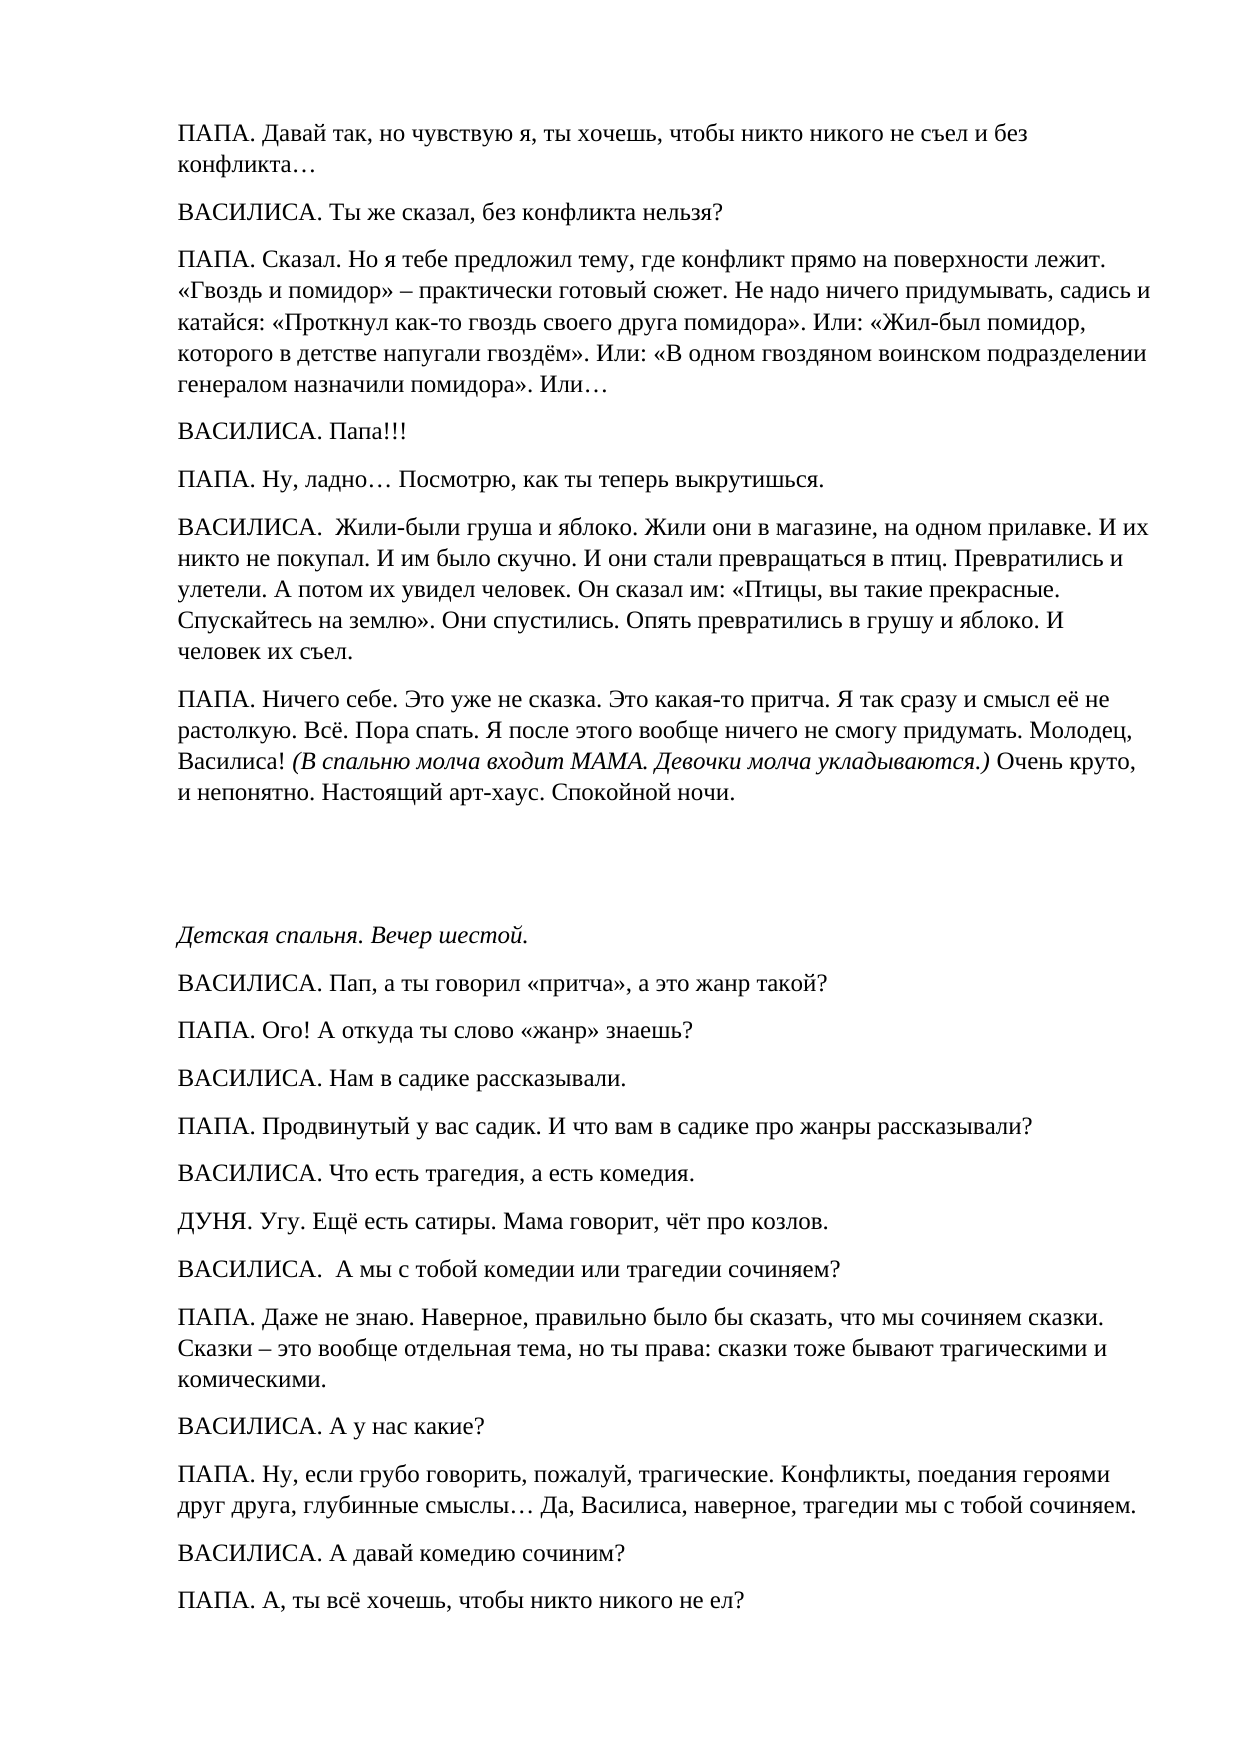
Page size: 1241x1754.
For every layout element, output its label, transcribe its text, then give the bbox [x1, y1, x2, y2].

text ПАПА. А, ты всё хочешь, чтобы никто никого не ел? [177, 1586, 1152, 1614]
text ВАСИЛИСА. А мы с тобой комедии или трагедии сочиняем? [177, 1254, 1152, 1283]
text ВАСИЛИСА. Папа!!! [177, 416, 1152, 445]
text ДУНЯ. Угу. Ещё есть сатиры. Мама говорит, чёт про козлов. [177, 1206, 1152, 1235]
text ПАПА. Сказал. Но я тебе предложил тему, где конфликт прямо на поверхности лежит. «Гвоздь и помидор» – практически готовый сюжет. Не надо ничего придумывать, садись и катайся: «Проткнул как-то гвоздь своего друга помидора». Или: «Жил-был помидор, которого в детстве напугали гвоздём». Или: «В одном гвоздяном воинском подразделении генералом назначили помидора». Или… [177, 244, 1152, 397]
text ВАСИЛИСА. Пап, а ты говорил «притча», а это жанр такой? [177, 968, 1152, 996]
text ПАПА. Ничего себе. Это уже не сказка. Это какая-то притча. Я так сразу и смысл её не растолкую. Всё. Пора спать. Я после этого вообще ничего не смогу придумать. Молодец, Василиса! (В спальню молча входит МАМА. Девочки молча укладываются.) Очень круто, и непонятно. Настоящий арт-хаус. Спокойной ночи. [177, 684, 1152, 806]
text ВАСИЛИСА. Нам в садике рассказывали. [177, 1063, 1152, 1092]
text ПАПА. Даже не знаю. Наверное, правильно было бы сказать, что мы сочиняем сказки. Сказки – это вообще отдельная тема, но ты права: сказки тоже бывают трагическими и комическими. [177, 1302, 1152, 1392]
text ПАПА. Продвинутый у вас садик. И что вам в садике про жанры рассказывали? [177, 1111, 1152, 1139]
text ПАПА. Ну, ладно… Посмотрю, как ты теперь выкрутишься. [177, 464, 1152, 493]
text ПАПА. Ну, если грубо говорить, пожалуй, трагические. Конфликты, поедания героями друг друга, глубинные смыслы… Да, Василиса, наверное, трагедии мы с тобой сочиняем. [177, 1459, 1152, 1519]
text ВАСИЛИСА. Жили-были груша и яблоко. Жили они в магазине, на одном прилавке. И их никто не покупал. И им было скучно. И они стали превращаться в птиц. Превратились и улетели. А потом их увидел человек. Он сказал им: «Птицы, вы такие прекрасные. Спускайтесь на землю». Они спустились. Опять превратились в грушу и яблоко. И человек их съел. [177, 512, 1152, 665]
text ВАСИЛИСА. Ты же сказал, без конфликта нельзя? [177, 197, 1152, 226]
text ВАСИЛИСА. А у нас какие? [177, 1411, 1152, 1440]
text Детская спальня. Вечер шестой. [177, 920, 1152, 949]
text ВАСИЛИСА. Что есть трагедия, а есть комедия. [177, 1158, 1152, 1187]
text ВАСИЛИСА. А давай комедию сочиним? [177, 1538, 1152, 1567]
text ПАПА. Ого! А откуда ты слово «жанр» знаешь? [177, 1015, 1152, 1044]
text ПАПА. Давай так, но чувствую я, ты хочешь, чтобы никто никого не съел и без конфликта… [177, 118, 1152, 178]
